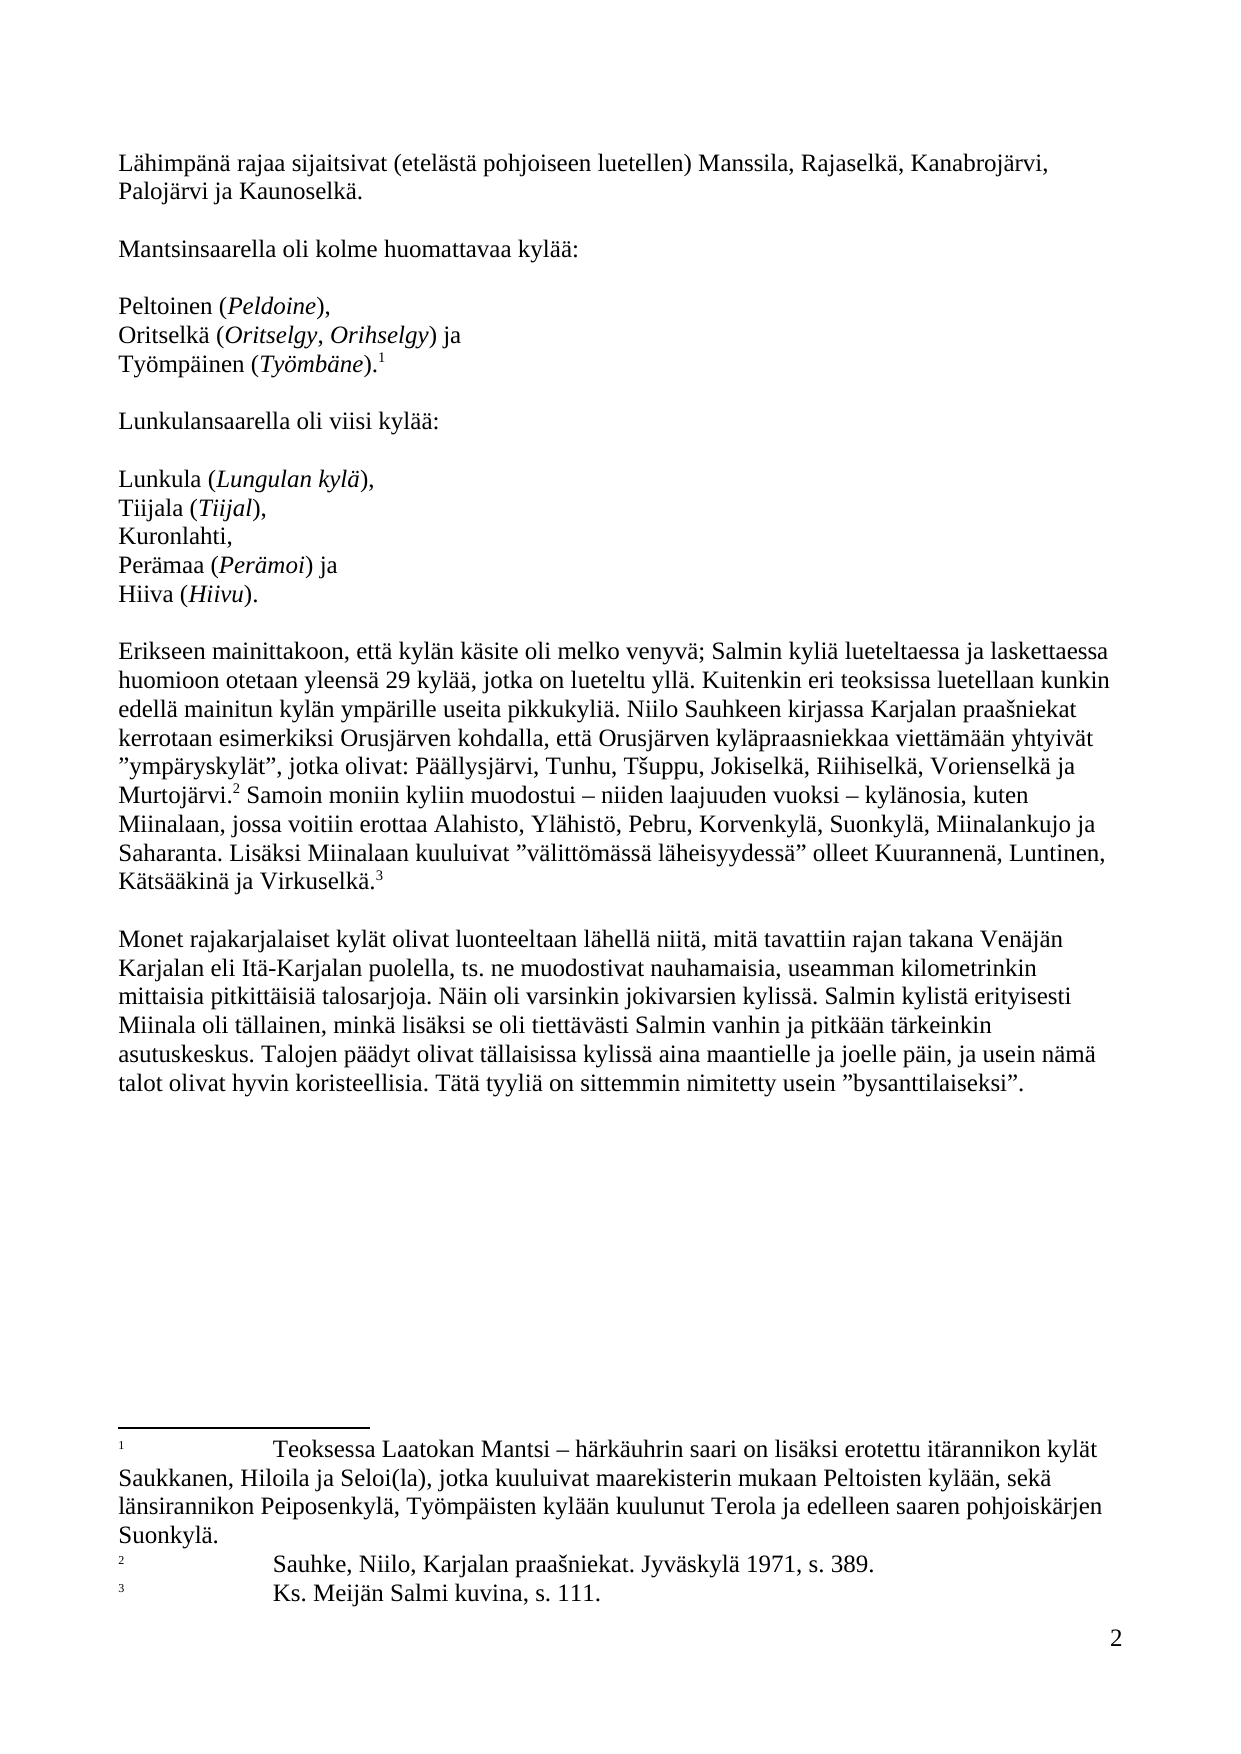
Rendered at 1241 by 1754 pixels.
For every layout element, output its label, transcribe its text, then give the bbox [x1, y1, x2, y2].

text Lunkulansaarella oli viisi kylää: [118, 406, 1122, 435]
text Hiiva (Hiivu). [118, 579, 1122, 608]
text Erikseen mainittakoon, että kylän käsite oli melko venyvä; Salmin kyliä lueteltaessa ja laskettaessa huomioon otetaan yleensä 29 kylää, jotka on lueteltu yllä. Kuitenkin eri teoksissa luetellaan kunkin edellä mainitun kylän ympärille useita pikkukyliä. Niilo Sauhkeen kirjassa Karjalan praašniekat kerrotaan esimerkiksi Orusjärven kohdalla, että Orusjärven kyläpraasniekkaa viettämään yhtyivät ”ympäryskylät”, jotka olivat: Päällysjärvi, Tunhu, Tšuppu, Jokiselkä, Riihiselkä, Vorienselkä ja Murtojärvi. Samoin moniin kyliin muodostui – niiden laajuuden vuoksi – kylänosia, kuten Miinalaan, jossa voitiin erottaa Alahisto, Ylähistö, Pebru, Korvenkylä, Suonkylä, Miinalankujo ja Saharanta. Lisäksi Miinalaan kuuluivat ”välittömässä läheisyydessä” olleet Kuurannenä, Luntinen, Kätsääkinä ja Virkuselkä. [118, 636, 1122, 895]
text Oritselkä (Oritselgy, Orihselgy) ja [118, 320, 1122, 349]
text Lähimpänä rajaa sijaitsivat (etelästä pohjoiseen luetellen) Manssila, Rajaselkä, Kanabrojärvi, Palojärvi ja Kaunoselkä. [118, 148, 1122, 205]
text Perämaa (Perämoi) ja [118, 550, 1122, 579]
text Monet rajakarjalaiset kylät olivat luonteeltaan lähellä niitä, mitä tavattiin rajan takana Venäjän Karjalan eli Itä-Karjalan puolella, ts. ne muodostivat nauhamaisia, useamman kilometrinkin mittaisia pitkittäisiä talosarjoja. Näin oli varsinkin jokivarsien kylissä. Salmin kylistä erityisesti Miinala oli tällainen, minkä lisäksi se oli tiettävästi Salmin vanhin ja pitkään tärkeinkin asutuskeskus. Talojen päädyt olivat tällaisissa kylissä aina maantielle ja joelle päin, ja usein nämä talot olivat hyvin koristeellisia. Tätä tyyliä on sittemmin nimitetty usein ”bysanttilaiseksi”. [118, 924, 1122, 1096]
text Kuronlahti, [118, 521, 1122, 550]
text Mantsinsaarella oli kolme huomattavaa kylää: [118, 234, 1122, 263]
text Lunkula (Lungulan kylä), [118, 464, 1122, 493]
text Peltoinen (Peldoine), [118, 291, 1122, 320]
text Tiijala (Tiijal), [118, 493, 1122, 521]
text Työmpäinen (Työmbäne). [118, 349, 1122, 378]
